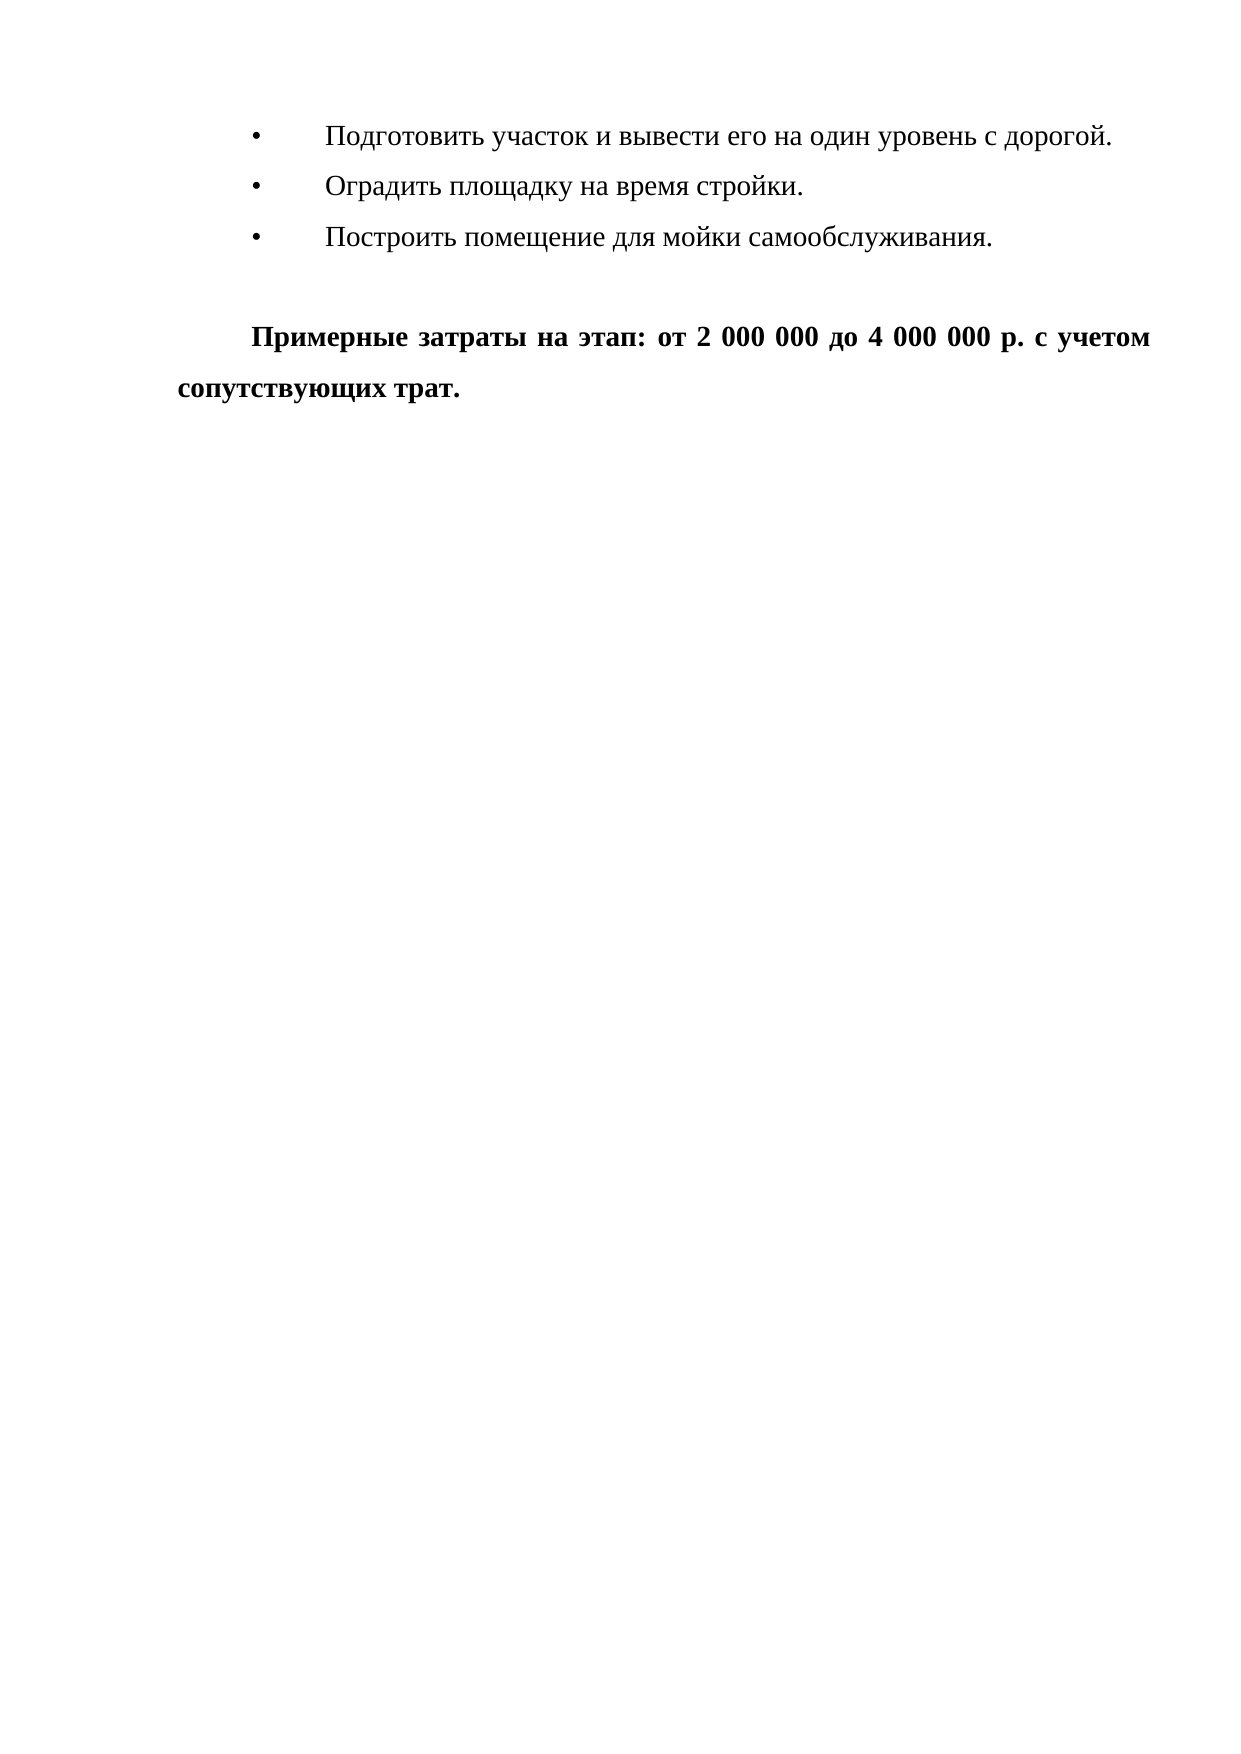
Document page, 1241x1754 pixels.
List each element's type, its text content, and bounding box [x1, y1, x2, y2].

list Оградить площадку на время стройки. [177, 168, 1152, 202]
list Построить помещение для мойки самообслуживания. [177, 219, 1152, 252]
list Подготовить участок и вывести его на один уровень с дорогой. [177, 118, 1152, 152]
text Примерные затраты на этап: от 2 000 000 до 4 000 000 р. с учетом сопутствующих трат. [177, 319, 1152, 403]
